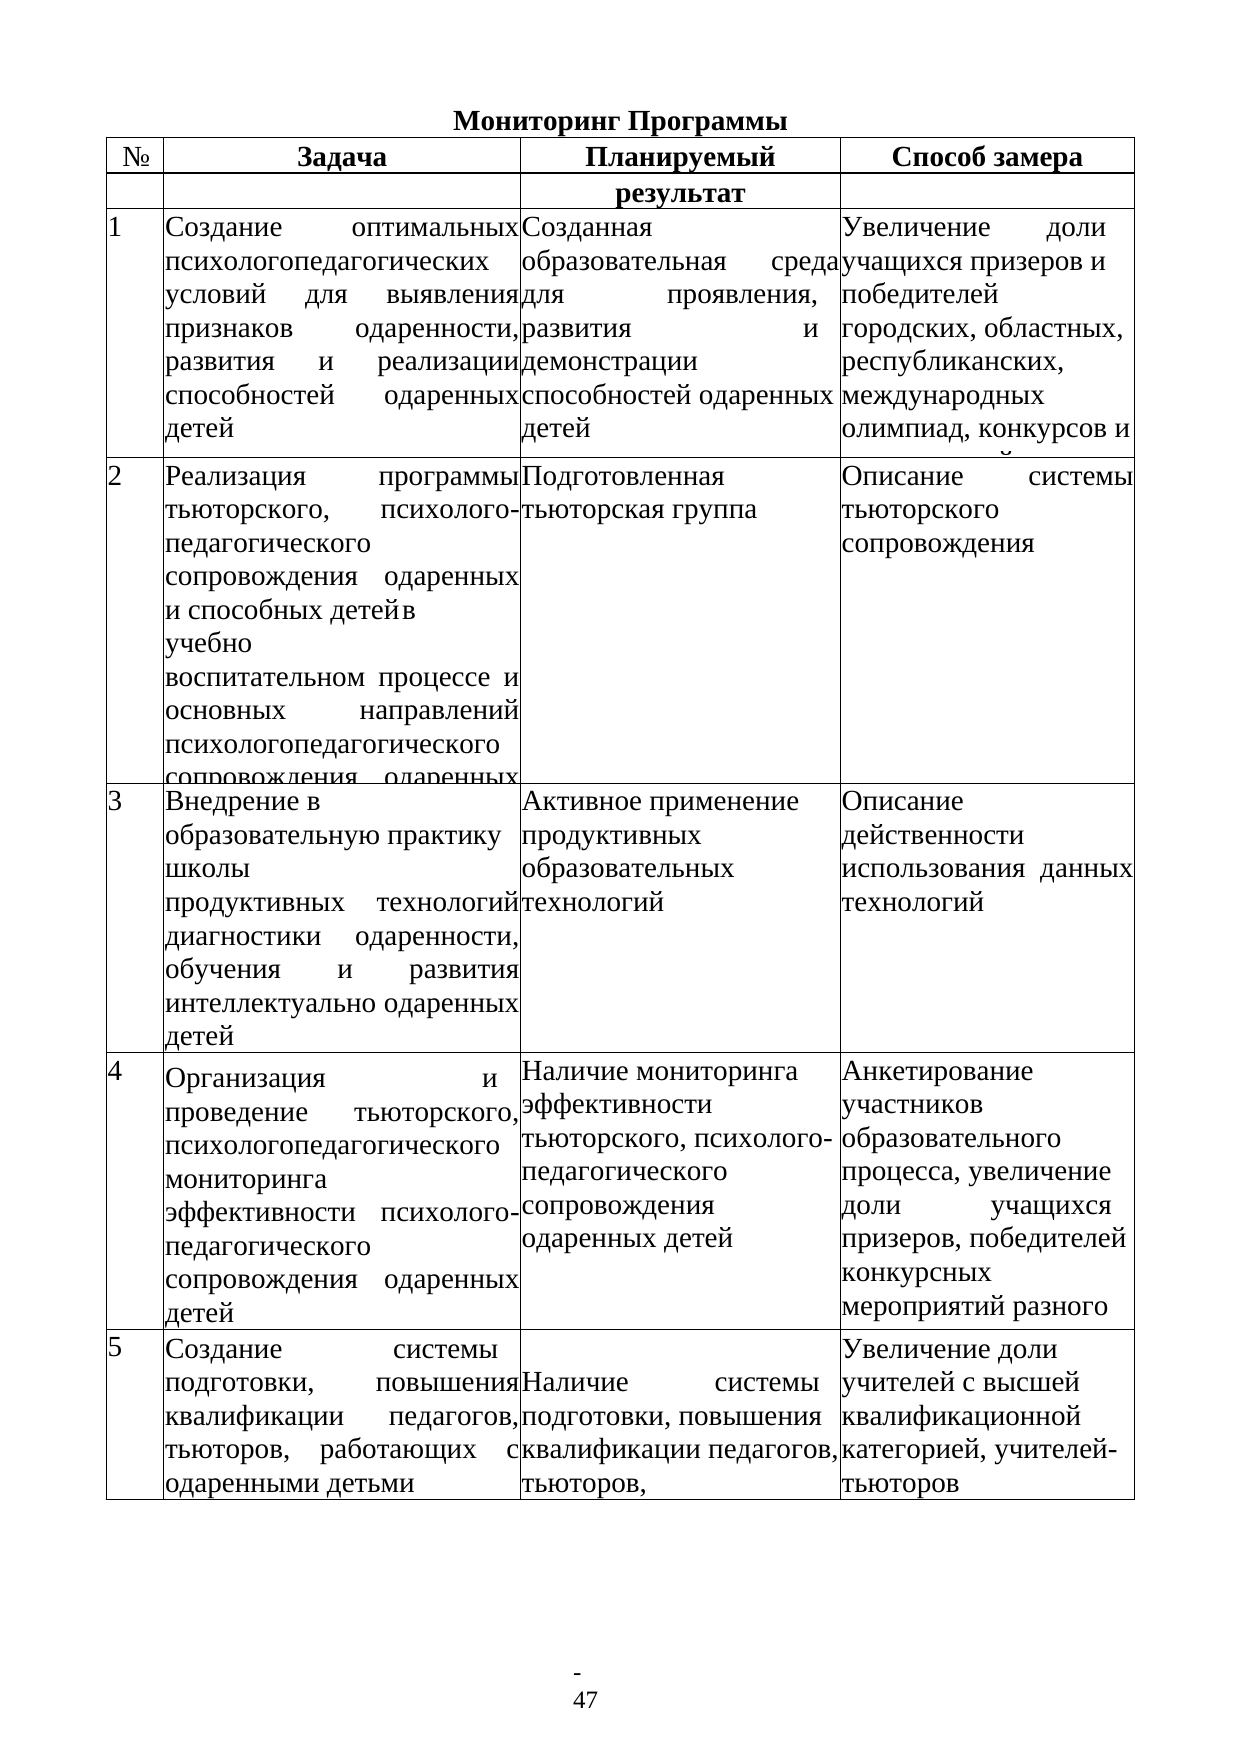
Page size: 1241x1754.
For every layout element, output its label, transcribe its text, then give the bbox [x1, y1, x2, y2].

table_header [841, 174, 1134, 208]
table_cell 4 [107, 1053, 163, 1328]
table_cell Увеличение доли учителей с высшей квалификационной категорией, учителей-тьюторов [841, 1330, 1134, 1498]
table_cell 5 [107, 1330, 163, 1498]
table_cell Реализация программы тьюторского, психологопедагогического сопровождения одаренных и способных детей в учебно воспитательном процессе и основных направлений психологопедагогического сопровождения одаренных детей [164, 458, 520, 782]
table_header [107, 174, 163, 208]
table_cell Описание действенности использования данных технологий [841, 784, 1134, 1052]
table_cell Наличие системы подготовки, повышения квалификации педагогов, тьюторов, [521, 1330, 840, 1498]
table_header Планируемый [521, 138, 840, 172]
table_header результат [521, 174, 840, 208]
table_cell 2 [107, 458, 163, 782]
table_cell Наличие мониторинга эффективности тьюторского, психологопедагогического сопровождения одаренных детей [521, 1053, 840, 1328]
table_cell Создание оптимальных психологопедагогических условий для выявления признаков одаренности, развития и реализации способностей одаренных детей [164, 209, 520, 457]
table_cell Анкетирование участников образовательного процесса, увеличение доли учащихся призеров, победителей конкурсных мероприятий разного уровня [841, 1053, 1134, 1328]
table_cell 3 [107, 784, 163, 1052]
table_cell Организация и проведение тьюторского, психологопедагогического мониторинга эффективности психологопедагогического сопровождения одаренных детей [164, 1053, 520, 1328]
table_cell Увеличение доли учащихся призеров и победителей городских, областных, республиканских, международных олимпиад, конкурсов и соревнований [841, 209, 1134, 457]
table_cell Подготовленная тьюторская группа [521, 458, 840, 782]
text Мониторинг Программы [97, 103, 1144, 137]
table_cell Описание системы тьюторского сопровождения [841, 458, 1134, 782]
table_header Способ замера [841, 138, 1134, 172]
table_header № [107, 138, 163, 172]
table_cell Созданная образовательная среда для проявления, развития и демонстрации способностей одаренных детей [521, 209, 840, 457]
table_header [164, 174, 520, 208]
table_cell Внедрение в образовательную практику школы продуктивных технологий диагностики одаренности, обучения и развития интеллектуально одаренных детей [164, 784, 520, 1052]
table_header Задача [164, 138, 520, 172]
table_cell 1 [107, 209, 163, 457]
table_cell Активное применение продуктивных образовательных технологий [521, 784, 840, 1052]
table_cell Создание системы подготовки, повышения квалификации педагогов, тьюторов, работающих с одаренными детьми [164, 1330, 520, 1498]
